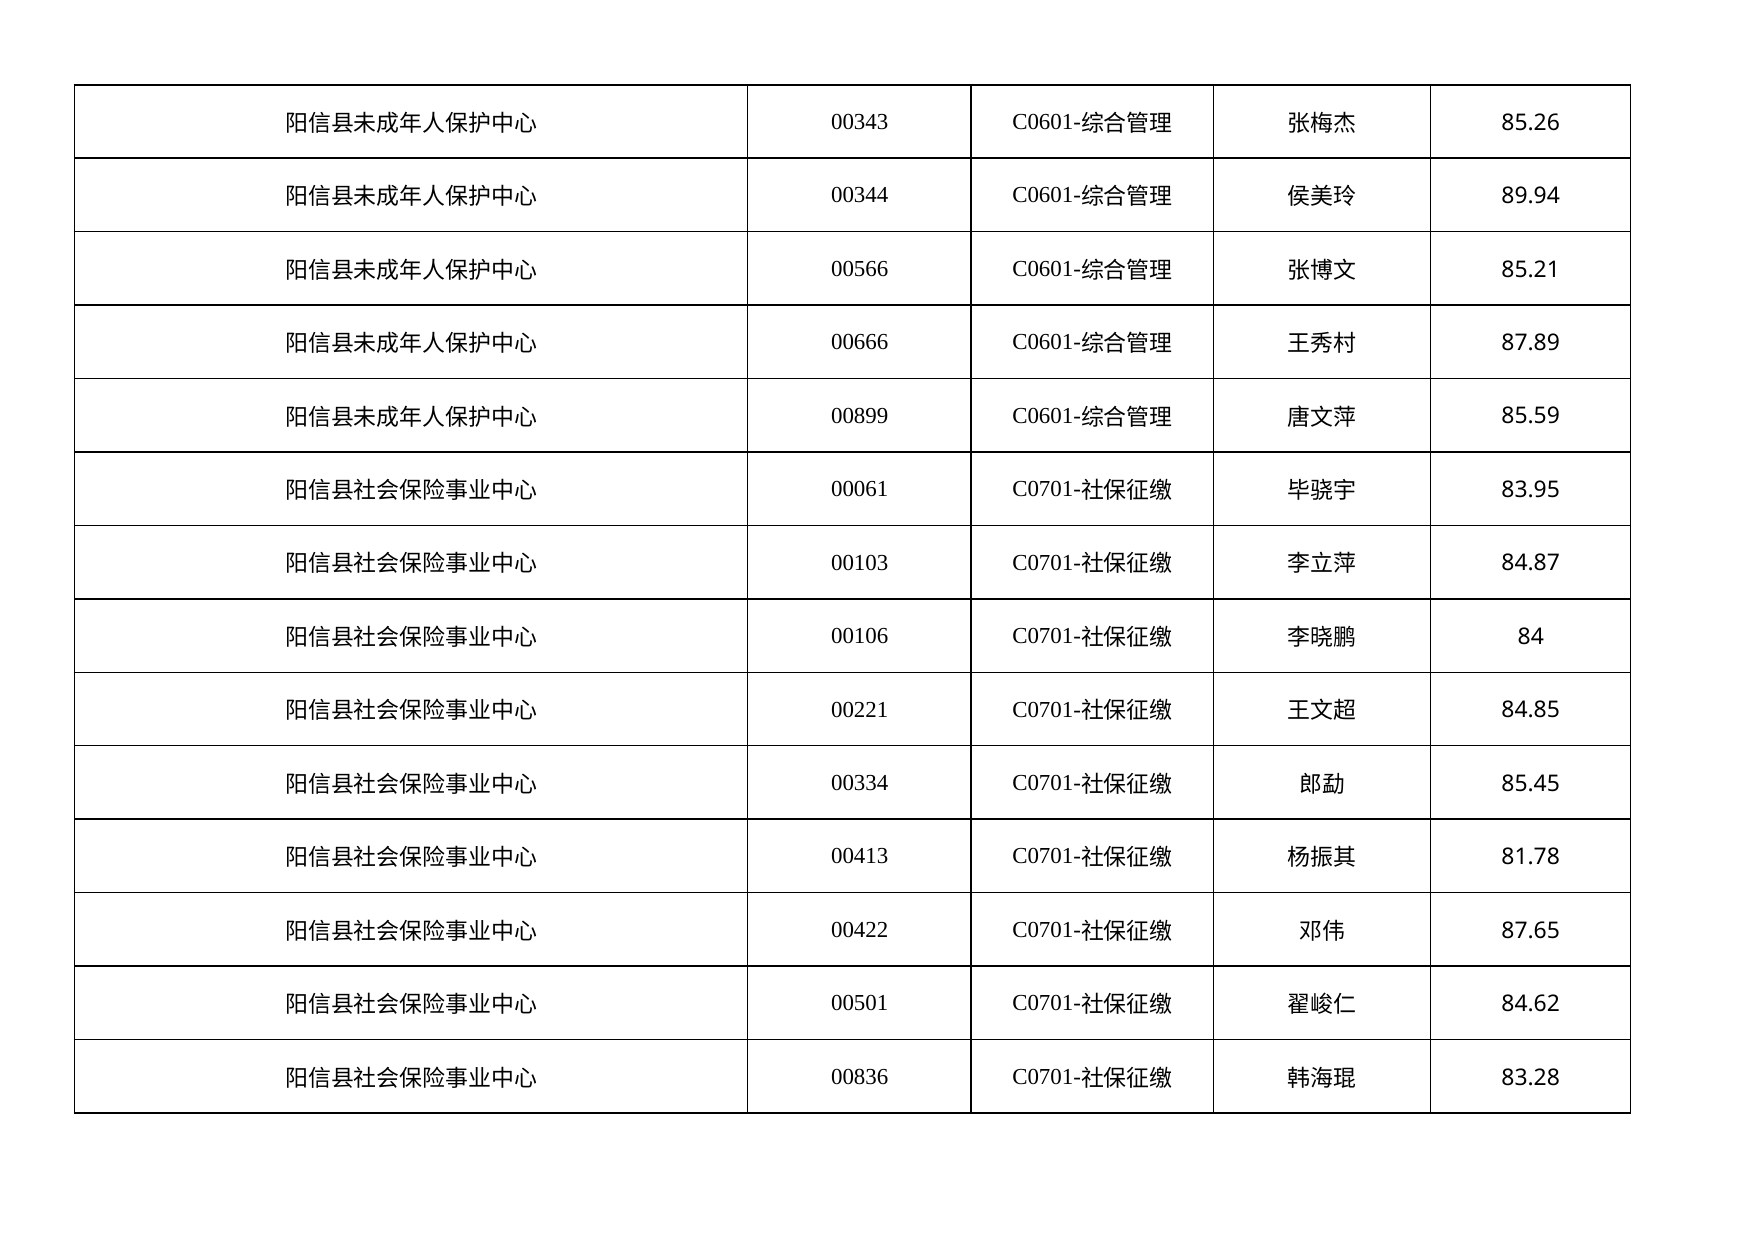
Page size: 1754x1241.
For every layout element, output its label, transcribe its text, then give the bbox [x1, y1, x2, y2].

table_cell C0701-社保征缴 [972, 1040, 1213, 1112]
table_cell 00899 [748, 379, 970, 451]
table_cell 85.59 [1431, 379, 1630, 451]
table_cell C0701-社保征缴 [972, 526, 1213, 598]
table_cell 韩海琨 [1214, 1040, 1430, 1112]
table_cell C0701-社保征缴 [972, 746, 1213, 818]
table_cell 阳信县社会保险事业中心 [75, 893, 747, 965]
table_cell 87.65 [1431, 893, 1630, 965]
table_cell 00836 [748, 1040, 970, 1112]
table_cell 阳信县未成年人保护中心 [75, 379, 747, 451]
table_cell 84 [1431, 600, 1630, 671]
table_cell 阳信县社会保险事业中心 [75, 526, 747, 598]
table_cell 00422 [748, 893, 970, 965]
table_cell 阳信县社会保险事业中心 [75, 820, 747, 892]
table_cell 阳信县未成年人保护中心 [75, 159, 747, 231]
table_cell C0701-社保征缴 [972, 673, 1213, 745]
table_cell 侯美玲 [1214, 159, 1430, 231]
table_cell 00343 [748, 86, 970, 157]
table_cell 81.78 [1431, 820, 1630, 892]
table_cell 00061 [748, 453, 970, 524]
table_cell C0601-综合管理 [972, 306, 1213, 378]
table_cell 阳信县社会保险事业中心 [75, 1040, 747, 1112]
table_cell 00666 [748, 306, 970, 378]
table_cell 阳信县社会保险事业中心 [75, 967, 747, 1038]
table_cell C0601-综合管理 [972, 86, 1213, 157]
table_cell C0701-社保征缴 [972, 893, 1213, 965]
table_cell 阳信县社会保险事业中心 [75, 746, 747, 818]
table_cell C0701-社保征缴 [972, 967, 1213, 1038]
table_cell 李立萍 [1214, 526, 1430, 598]
table_cell 00344 [748, 159, 970, 231]
table_cell 83.95 [1431, 453, 1630, 524]
table_cell 唐文萍 [1214, 379, 1430, 451]
table_cell 85.45 [1431, 746, 1630, 818]
table_cell C0701-社保征缴 [972, 820, 1213, 892]
table_cell 邓伟 [1214, 893, 1430, 965]
table_cell 杨振其 [1214, 820, 1430, 892]
table_cell 张梅杰 [1214, 86, 1430, 157]
table_cell 张博文 [1214, 232, 1430, 304]
table_cell 毕骁宇 [1214, 453, 1430, 524]
table_cell 85.26 [1431, 86, 1630, 157]
table_cell C0601-综合管理 [972, 379, 1213, 451]
table_cell 00334 [748, 746, 970, 818]
table_cell 00566 [748, 232, 970, 304]
table_cell 王秀村 [1214, 306, 1430, 378]
table_cell 85.21 [1431, 232, 1630, 304]
table_cell 87.89 [1431, 306, 1630, 378]
table_cell C0701-社保征缴 [972, 453, 1213, 524]
table_cell 89.94 [1431, 159, 1630, 231]
table_cell 阳信县未成年人保护中心 [75, 232, 747, 304]
table_cell 00221 [748, 673, 970, 745]
table_cell 00501 [748, 967, 970, 1038]
table_cell 83.28 [1431, 1040, 1630, 1112]
table_cell 阳信县社会保险事业中心 [75, 673, 747, 745]
table_cell 阳信县社会保险事业中心 [75, 453, 747, 524]
table_cell 00413 [748, 820, 970, 892]
table_cell C0601-综合管理 [972, 159, 1213, 231]
table_cell C0601-综合管理 [972, 232, 1213, 304]
table_cell 王文超 [1214, 673, 1430, 745]
table_cell 李晓鹏 [1214, 600, 1430, 671]
table_cell 00103 [748, 526, 970, 598]
table_cell 郎勐 [1214, 746, 1430, 818]
table_cell 84.87 [1431, 526, 1630, 598]
table_cell 阳信县未成年人保护中心 [75, 86, 747, 157]
table_cell 00106 [748, 600, 970, 671]
table_cell 阳信县未成年人保护中心 [75, 306, 747, 378]
table_cell C0701-社保征缴 [972, 600, 1213, 671]
table_cell 阳信县社会保险事业中心 [75, 600, 747, 671]
table_cell 84.85 [1431, 673, 1630, 745]
table_cell 84.62 [1431, 967, 1630, 1038]
table_cell 翟峻仁 [1214, 967, 1430, 1038]
